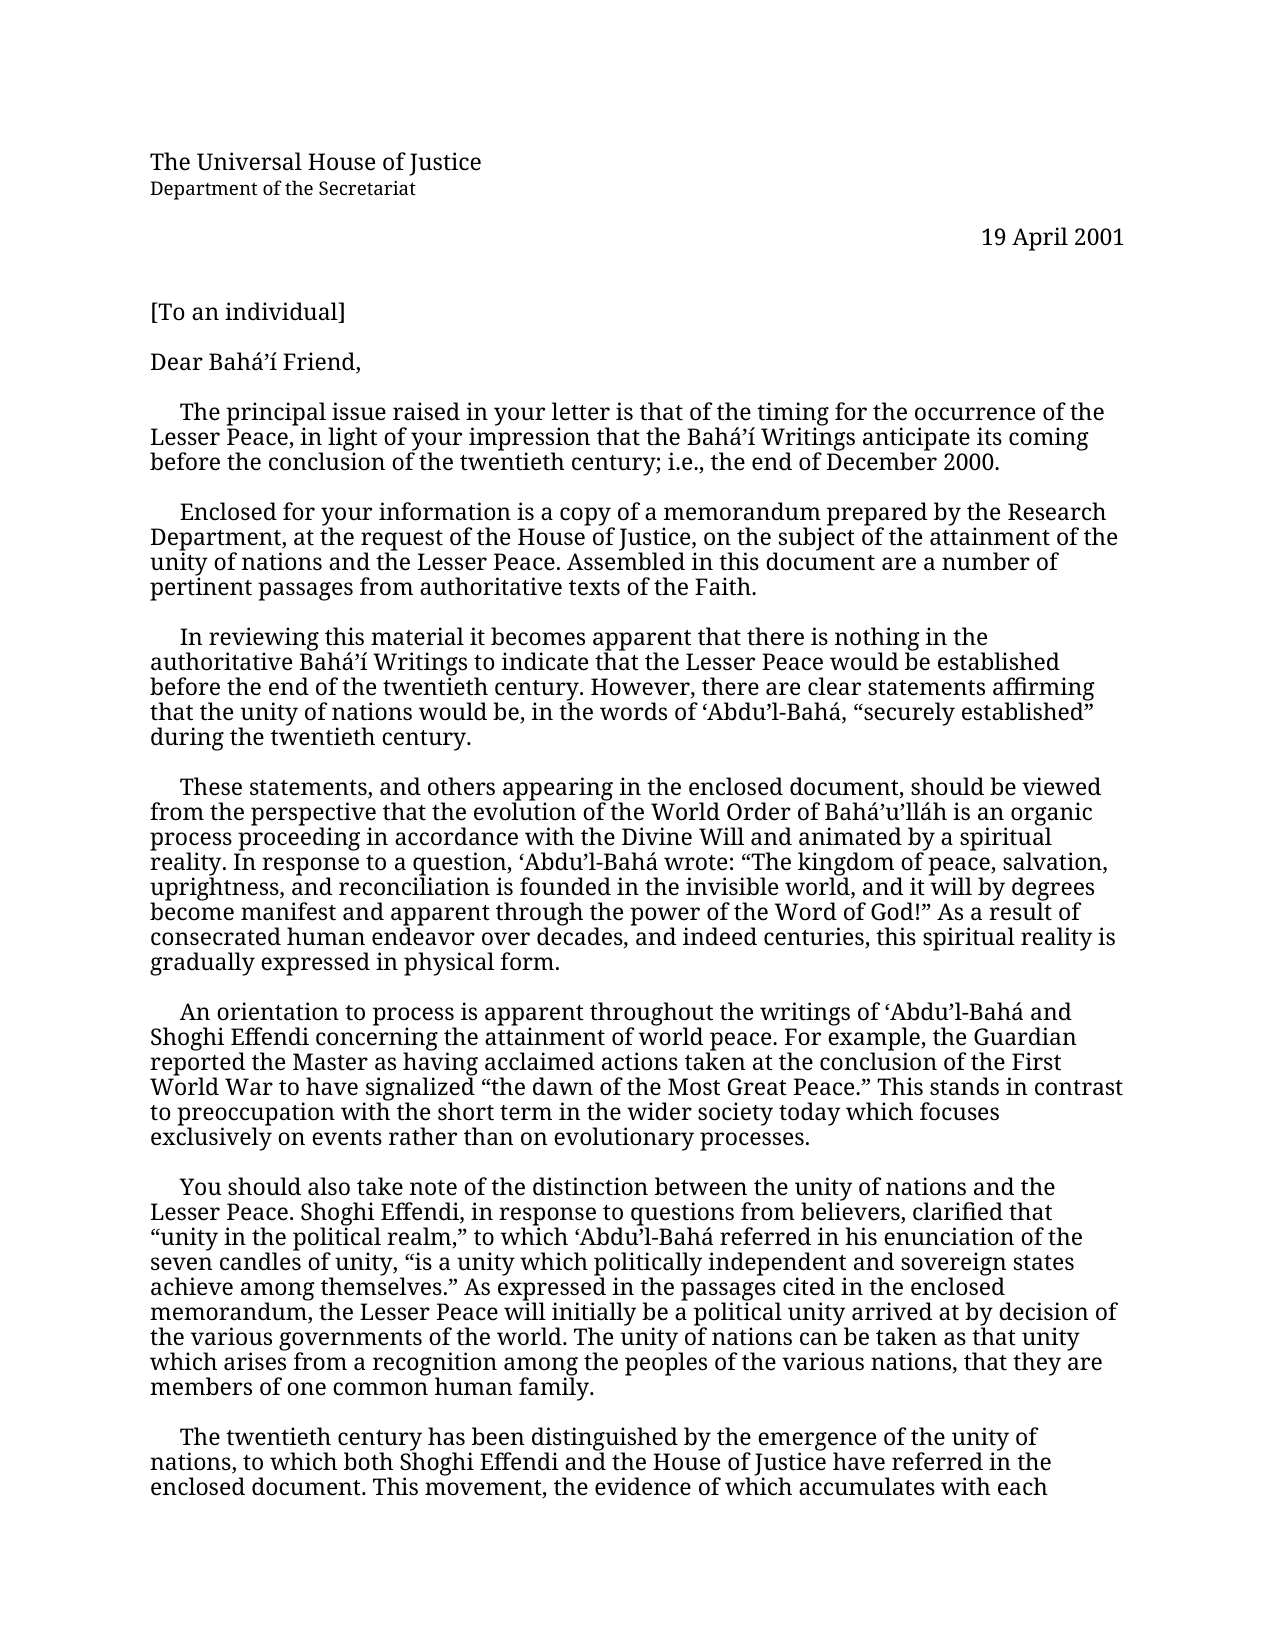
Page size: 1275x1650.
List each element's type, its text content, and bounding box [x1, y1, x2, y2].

text An orientation to process is apparent throughout the writings of ‘Abdu’l-Bahá and Shoghi Effendi concerning the attainment of world peace. For example, the Guardian reported the Master as having acclaimed actions taken at the conclusion of the First World War to have signalized “the dawn of the Most Great Peace.” This stands in contrast to preoccupation with the short term in the wider society today which focuses exclusively on events rather than on evolutionary processes. [150, 1000, 1125, 1150]
text [To an individual] [150, 300, 1125, 325]
text The principal issue raised in your letter is that of the timing for the occurrence of the Lesser Peace, in light of your impression that the Bahá’í Writings anticipate its coming before the conclusion of the twentieth century; i.e., the end of December 2000. [150, 400, 1125, 475]
text 19 April 2001 [150, 225, 1125, 250]
text In reviewing this material it becomes apparent that there is nothing in the authoritative Bahá’í Writings to indicate that the Lesser Peace would be established before the end of the twentieth century. However, there are clear statements affirming that the unity of nations would be, in the words of ‘Abdu’l-Bahá, “securely established” during the twentieth century. [150, 625, 1125, 750]
text You should also take note of the distinction between the unity of nations and the Lesser Peace. Shoghi Effendi, in response to questions from believers, clarified that “unity in the political realm,” to which ‘Abdu’l-Bahá referred in his enunciation of the seven candles of unity, “is a unity which politically independent and sovereign states achieve among themselves.” As expressed in the passages cited in the enclosed memorandum, the Lesser Peace will initially be a political unity arrived at by decision of the various governments of the world. The unity of nations can be taken as that unity which arises from a recognition among the peoples of the various nations, that they are members of one common human family. [150, 1175, 1125, 1400]
text These statements, and others appearing in the enclosed document, should be viewed from the perspective that the evolution of the World Order of Bahá’u’lláh is an organic process proceeding in accordance with the Divine Will and animated by a spiritual reality. In response to a question, ‘Abdu’l-Bahá wrote: “The kingdom of peace, salvation, uprightness, and reconciliation is founded in the invisible world, and it will by degrees become manifest and apparent through the power of the Word of God!” As a result of consecrated human endeavor over decades, and indeed centuries, this spiritual reality is gradually expressed in physical form. [150, 775, 1125, 975]
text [150, 1425, 1125, 1500]
text Dear Bahá’í Friend, [150, 350, 1125, 375]
text Enclosed for your information is a copy of a memorandum prepared by the Research Department, at the request of the House of Justice, on the subject of the attainment of the unity of nations and the Lesser Peace. Assembled in this document are a number of pertinent passages from authoritative texts of the Faith. [150, 500, 1125, 600]
